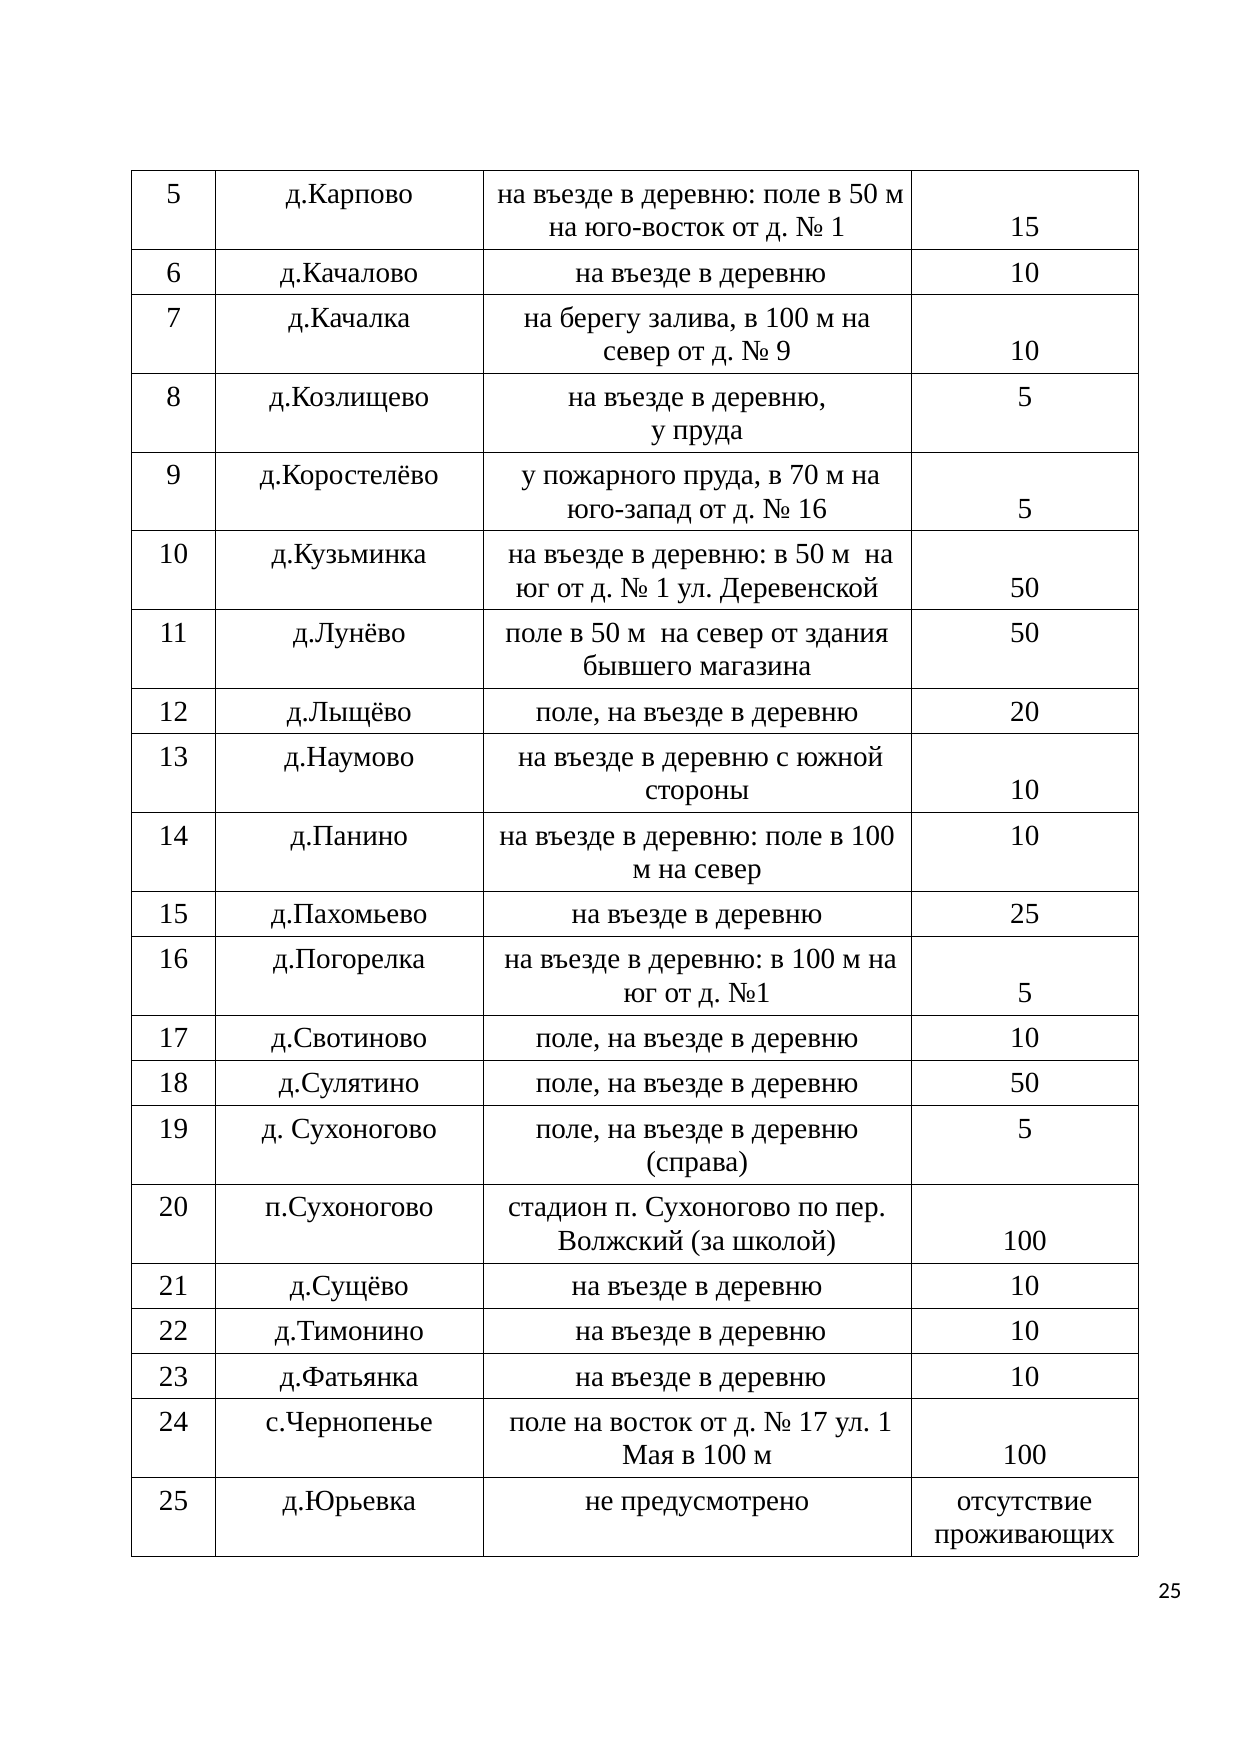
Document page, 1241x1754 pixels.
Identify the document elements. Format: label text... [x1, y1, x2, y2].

table_cell д. Сухоногово [216, 1106, 483, 1184]
table_cell 10 [912, 1309, 1138, 1353]
table_cell д.Панино [216, 813, 483, 891]
table_cell 17 [132, 1016, 215, 1060]
table_cell 100 [912, 1399, 1138, 1477]
table_cell 14 [132, 813, 215, 891]
table_cell 5 [912, 374, 1138, 452]
table_cell 10 [912, 813, 1138, 891]
table_cell 7 [132, 295, 215, 373]
table_cell 10 [912, 250, 1138, 294]
table_cell на въезде в деревню: в 100 м на юг от д. №1 [484, 937, 911, 1014]
table_cell на въезде в деревню [484, 1354, 911, 1398]
table_cell у пожарного пруда, в 70 м на юго-запад от д. № 16 [484, 453, 911, 530]
table_cell д.Погорелка [216, 937, 483, 1014]
table_cell 11 [132, 610, 215, 688]
table_cell на въезде в деревню, у пруда [484, 374, 911, 452]
table_cell 25 [912, 892, 1138, 936]
table_cell д.Сущёво [216, 1264, 483, 1308]
table_cell поле, на въезде в деревню [484, 1061, 911, 1105]
table_cell д.Наумово [216, 734, 483, 812]
table_cell 5 [912, 453, 1138, 530]
table_cell 10 [912, 1016, 1138, 1060]
table_cell на въезде в деревню: поле в 100 м на север [484, 813, 911, 891]
table_cell д.Коростелёво [216, 453, 483, 530]
table_cell д.Качалка [216, 295, 483, 373]
table_cell поле в 50 м на север от здания бывшего магазина [484, 610, 911, 688]
table_cell 20 [912, 689, 1138, 733]
table_cell д.Сулятино [216, 1061, 483, 1105]
table_cell 19 [132, 1106, 215, 1184]
table_cell 50 [912, 610, 1138, 688]
table_cell д.Свотиново [216, 1016, 483, 1060]
table_cell не предусмотрено [484, 1478, 911, 1556]
table_cell 10 [912, 1354, 1138, 1398]
table_cell д.Юрьевка [216, 1478, 483, 1556]
table_cell на въезде в деревню: в 50 м на юг от д. № 1 ул. Деревенской [484, 531, 911, 609]
table_cell 6 [132, 250, 215, 294]
table_cell 12 [132, 689, 215, 733]
table_cell 50 [912, 1061, 1138, 1105]
table_cell стадион п. Сухоногово по пер. Волжский (за школой) [484, 1185, 911, 1262]
table_cell 10 [912, 295, 1138, 373]
table_cell поле, на въезде в деревню (справа) [484, 1106, 911, 1184]
table_cell поле на восток от д. № 17 ул. 1 Мая в 100 м [484, 1399, 911, 1477]
table_cell на берегу залива, в 100 м на север от д. № 9 [484, 295, 911, 373]
table_cell поле, на въезде в деревню [484, 689, 911, 733]
table_cell 9 [132, 453, 215, 530]
table_cell 10 [912, 1264, 1138, 1308]
table_cell отсутствие проживающих [912, 1478, 1138, 1556]
table_cell с.Чернопенье [216, 1399, 483, 1477]
table_cell д.Лыщёво [216, 689, 483, 733]
table_cell д.Лунёво [216, 610, 483, 688]
table_cell 16 [132, 937, 215, 1014]
table_cell 5 [912, 937, 1138, 1014]
table_cell 25 [132, 1478, 215, 1556]
table_cell п.Сухоногово [216, 1185, 483, 1262]
table_cell 15 [132, 892, 215, 936]
table_cell на въезде в деревню [484, 250, 911, 294]
table_cell на въезде в деревню [484, 1264, 911, 1308]
table_cell д.Кузьминка [216, 531, 483, 609]
table_cell 18 [132, 1061, 215, 1105]
table_cell д.Пахомьево [216, 892, 483, 936]
table_cell 13 [132, 734, 215, 812]
table_cell 15 [912, 171, 1138, 249]
table_cell 21 [132, 1264, 215, 1308]
table_cell на въезде в деревню [484, 892, 911, 936]
table_cell 5 [912, 1106, 1138, 1184]
table_cell на въезде в деревню: поле в 50 м на юго-восток от д. № 1 [484, 171, 911, 249]
table_cell 23 [132, 1354, 215, 1398]
table_cell 100 [912, 1185, 1138, 1262]
table_cell 24 [132, 1399, 215, 1477]
table_cell д.Качалово [216, 250, 483, 294]
table_cell д.Карпово [216, 171, 483, 249]
table_cell 50 [912, 531, 1138, 609]
table_cell поле, на въезде в деревню [484, 1016, 911, 1060]
table_cell д.Фатьянка [216, 1354, 483, 1398]
table_cell 22 [132, 1309, 215, 1353]
table_cell 8 [132, 374, 215, 452]
table_cell д.Тимонино [216, 1309, 483, 1353]
table_cell на въезде в деревню с южной стороны [484, 734, 911, 812]
table_cell 10 [132, 531, 215, 609]
table_cell 10 [912, 734, 1138, 812]
table_cell на въезде в деревню [484, 1309, 911, 1353]
table_cell 20 [132, 1185, 215, 1262]
table_cell 5 [132, 171, 215, 249]
table_cell д.Козлищево [216, 374, 483, 452]
